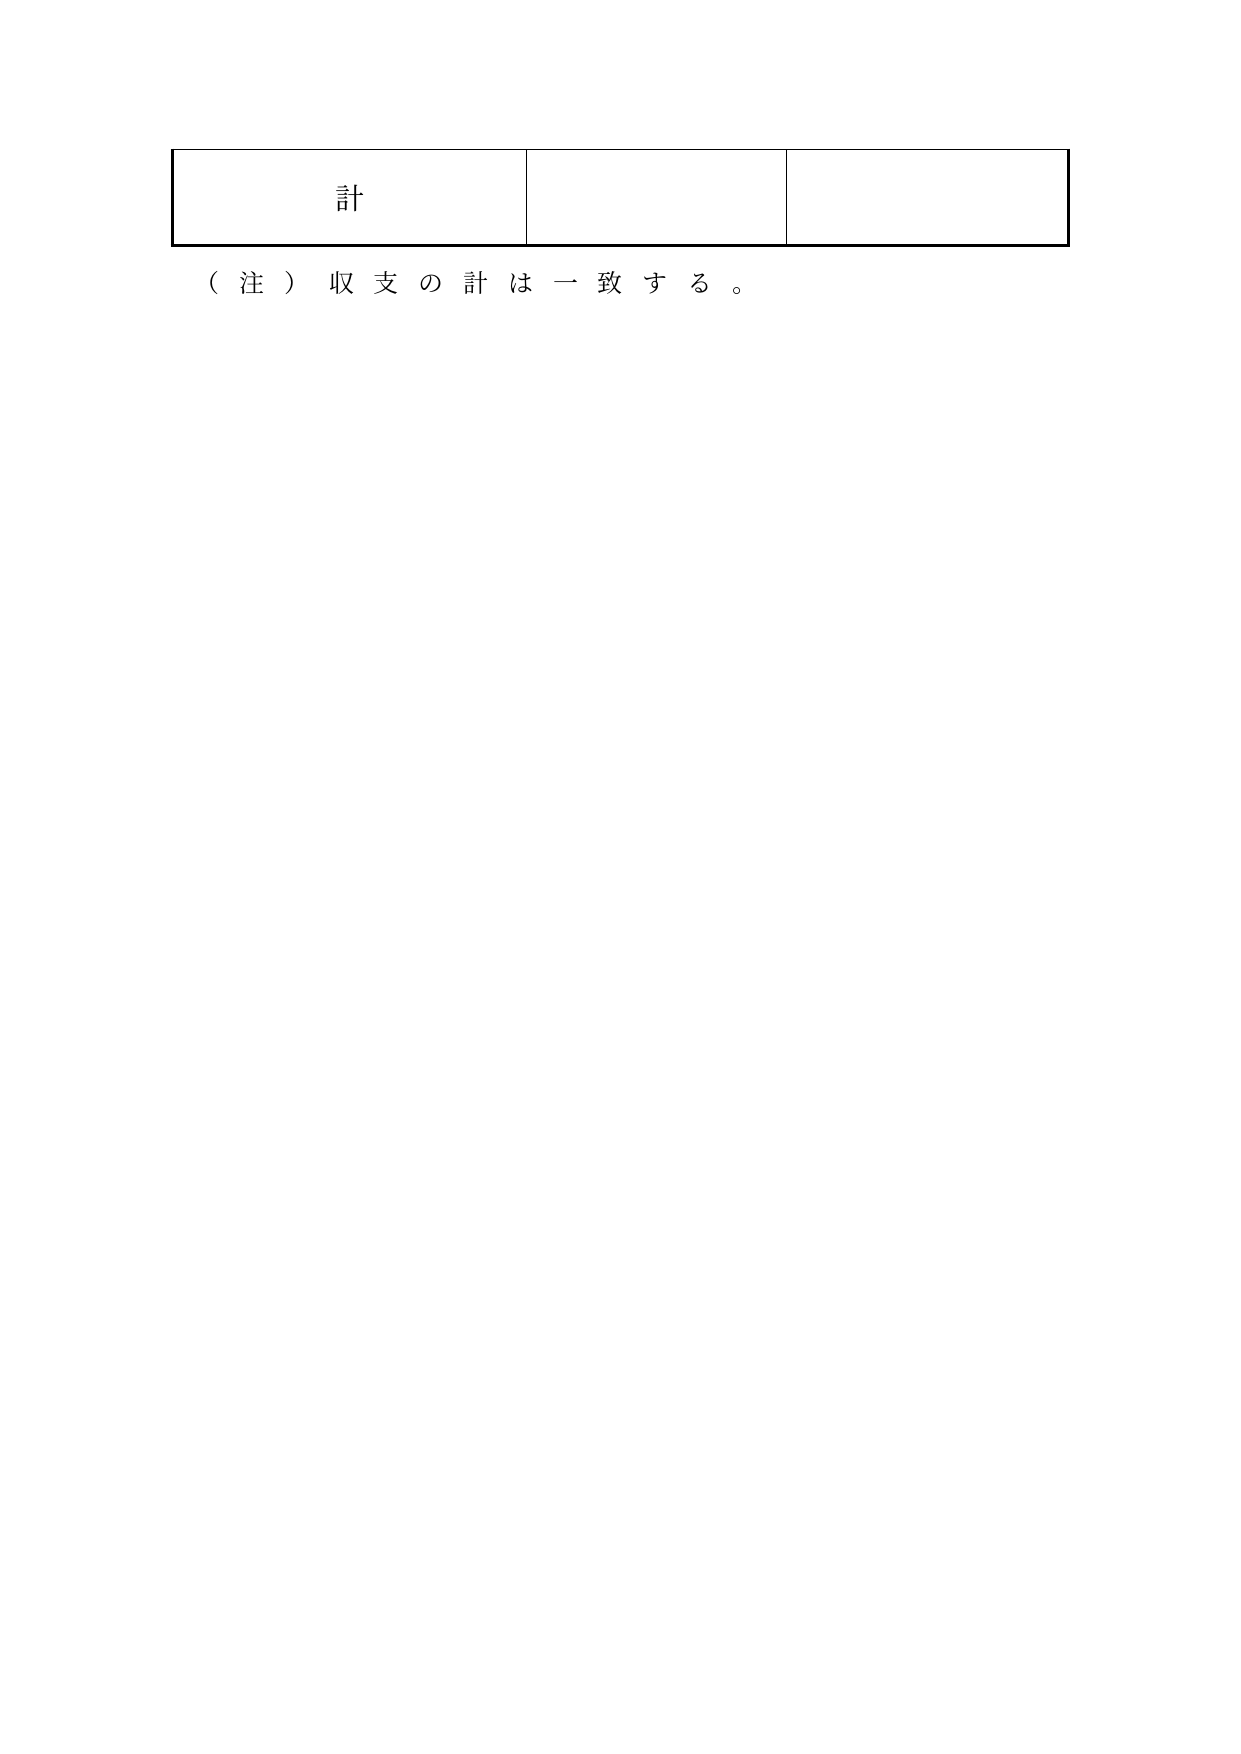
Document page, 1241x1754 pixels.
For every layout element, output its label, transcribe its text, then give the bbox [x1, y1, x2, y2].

table_cell 計 [174, 150, 526, 244]
text （注）収支の計は一致する。 [150, 247, 1090, 316]
table_cell [787, 150, 1067, 244]
table_cell [527, 150, 786, 244]
